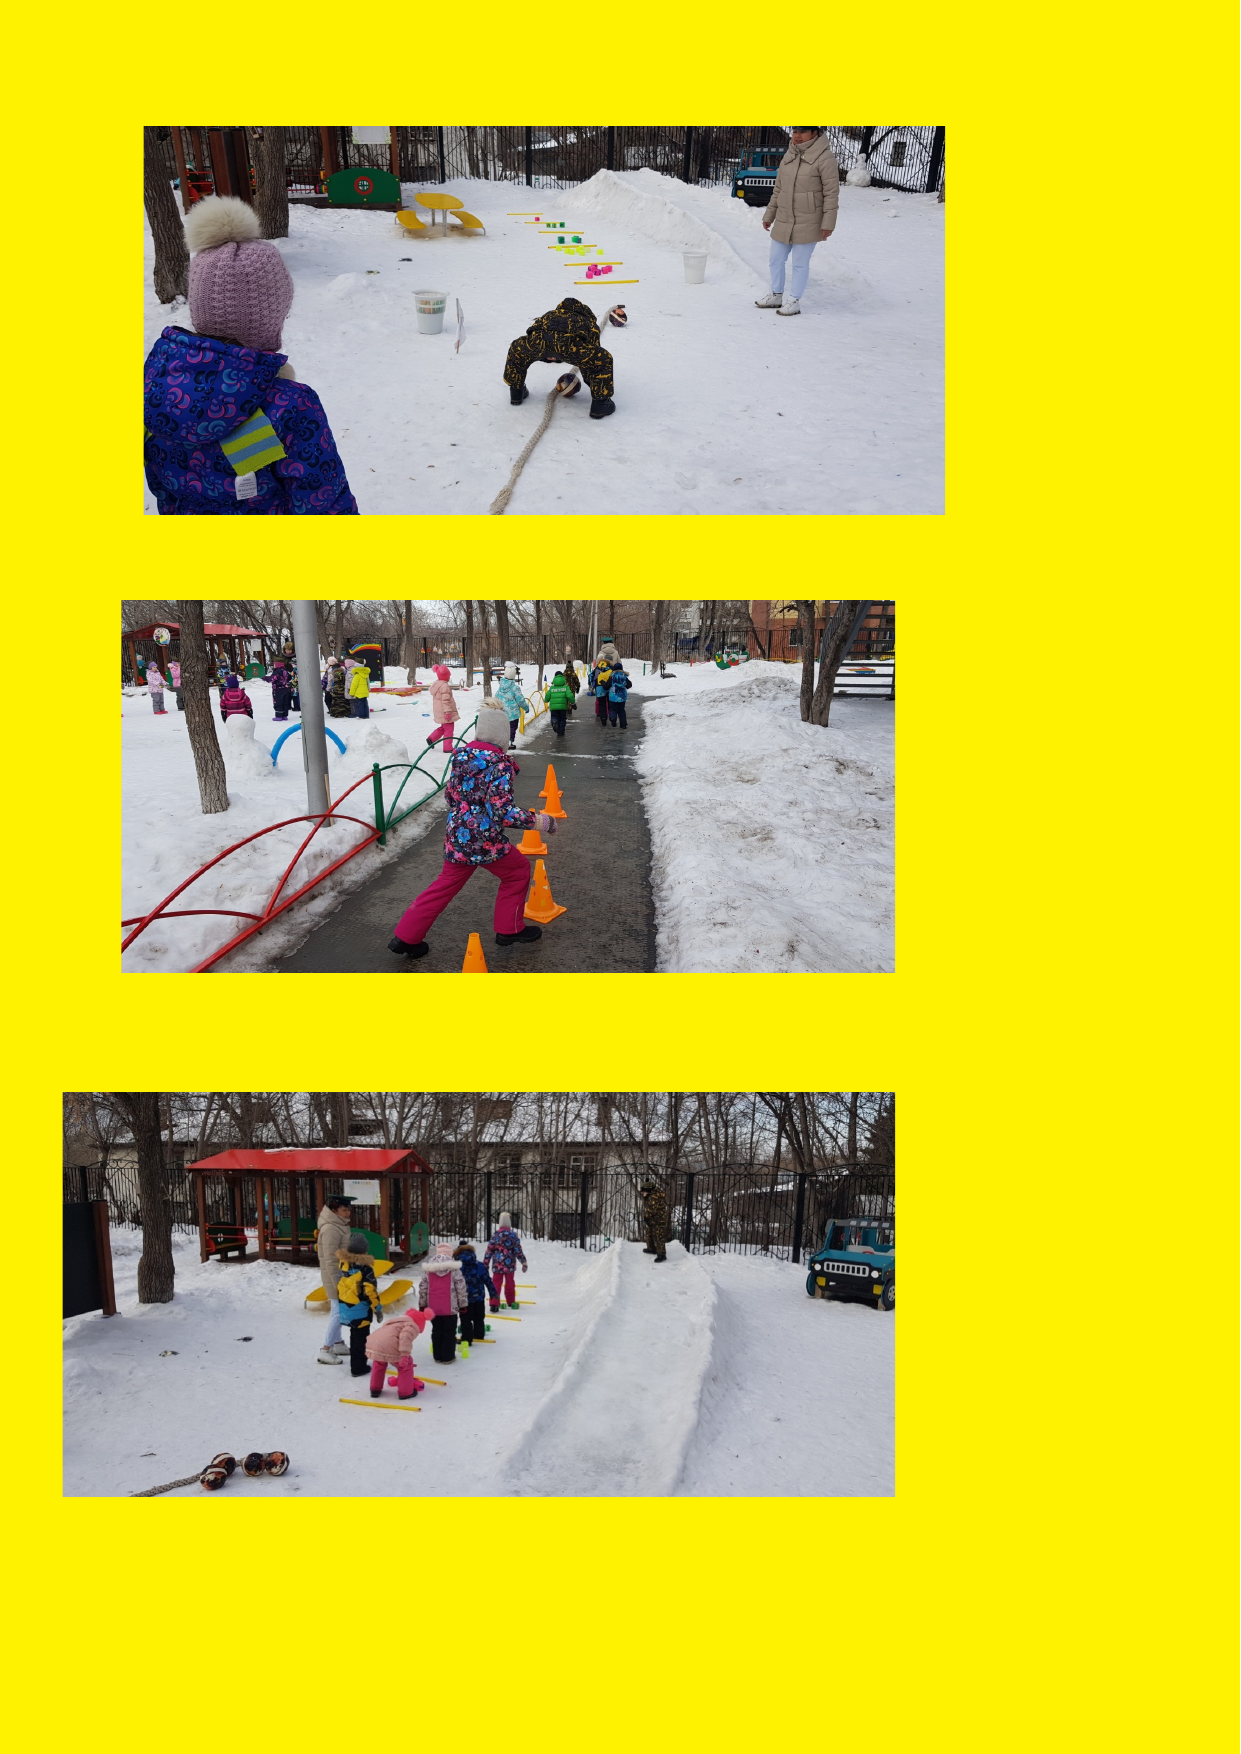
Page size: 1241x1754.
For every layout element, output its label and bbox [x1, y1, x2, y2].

picture [60, 1033, 895, 1437]
picture [120, 541, 894, 913]
picture [142, 67, 945, 454]
